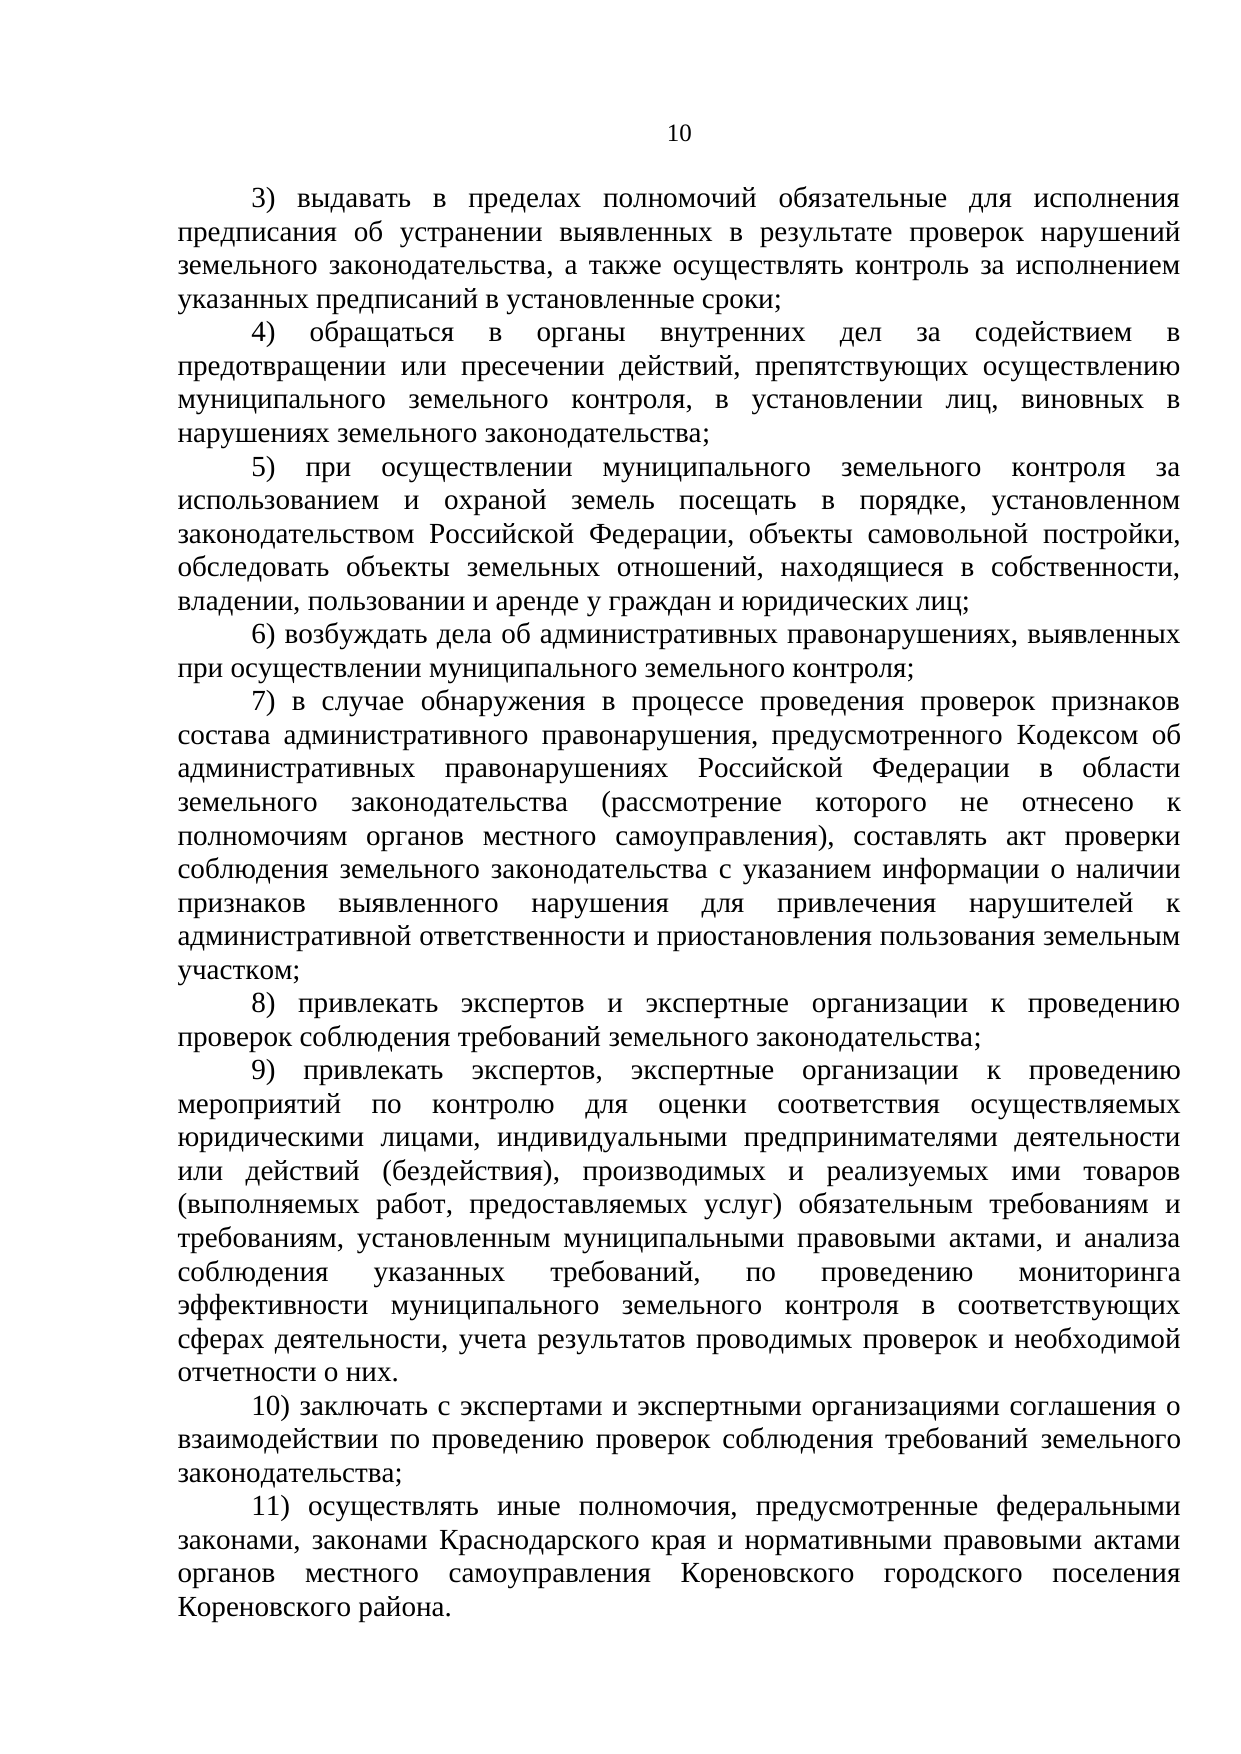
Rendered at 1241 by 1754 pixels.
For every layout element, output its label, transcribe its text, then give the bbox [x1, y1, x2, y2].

text 3) выдавать в пределах полномочий обязательные для исполнения предписания об устранении выявленных в результате проверок нарушений земельного законодательства, а также осуществлять контроль за исполнением указанных предписаний в установленные сроки; [177, 180, 1181, 314]
text 9) привлекать экспертов, экспертные организации к проведению мероприятий по контролю для оценки соответствия осуществляемых юридическими лицами, индивидуальными предпринимателями деятельности или действий (бездействия), производимых и реализуемых ими товаров (выполняемых работ, предоставляемых услуг) обязательным требованиям и требованиям, установленным муниципальными правовыми актами, и анализа соблюдения указанных требований, по проведению мониторинга эффективности муниципального земельного контроля в соответствующих сферах деятельности, учета результатов проводимых проверок и необходимой отчетности о них. [177, 1052, 1181, 1388]
text 4) обращаться в органы внутренних дел за содействием в предотвращении или пресечении действий, препятствующих осуществлению муниципального земельного контроля, в установлении лиц, виновных в нарушениях земельного законодательства; [177, 314, 1181, 449]
text 10) заключать с экспертами и экспертными организациями соглашения о взаимодействии по проведению проверок соблюдения требований земельного законодательства; [177, 1388, 1181, 1488]
text 7) в случае обнаружения в процессе проведения проверок признаков состава административного правонарушения, предусмотренного Кодексом об административных правонарушениях Российской Федерации в области земельного законодательства (рассмотрение которого не отнесено к полномочиям органов местного самоуправления), составлять акт проверки соблюдения земельного законодательства с указанием информации о наличии признаков выявленного нарушения для привлечения нарушителей к административной ответственности и приостановления пользования земельным участком; [177, 683, 1181, 985]
text 11) осуществлять иные полномочия, предусмотренные федеральными законами, законами Краснодарского края и нормативными правовыми актами органов местного самоуправления Кореновского городского поселения Кореновского района. [177, 1488, 1181, 1623]
text 8) привлекать экспертов и экспертные организации к проведению проверок соблюдения требований земельного законодательства; [177, 985, 1181, 1052]
text 5) при осуществлении муниципального земельного контроля за использованием и охраной земель посещать в порядке, установленном законодательством Российской Федерации, объекты самовольной постройки, обследовать объекты земельных отношений, находящиеся в собственности, владении, пользовании и аренде у граждан и юридических лиц; [177, 449, 1181, 616]
text 6) возбуждать дела об административных правонарушениях, выявленных при осуществлении муниципального земельного контроля; [177, 616, 1181, 683]
